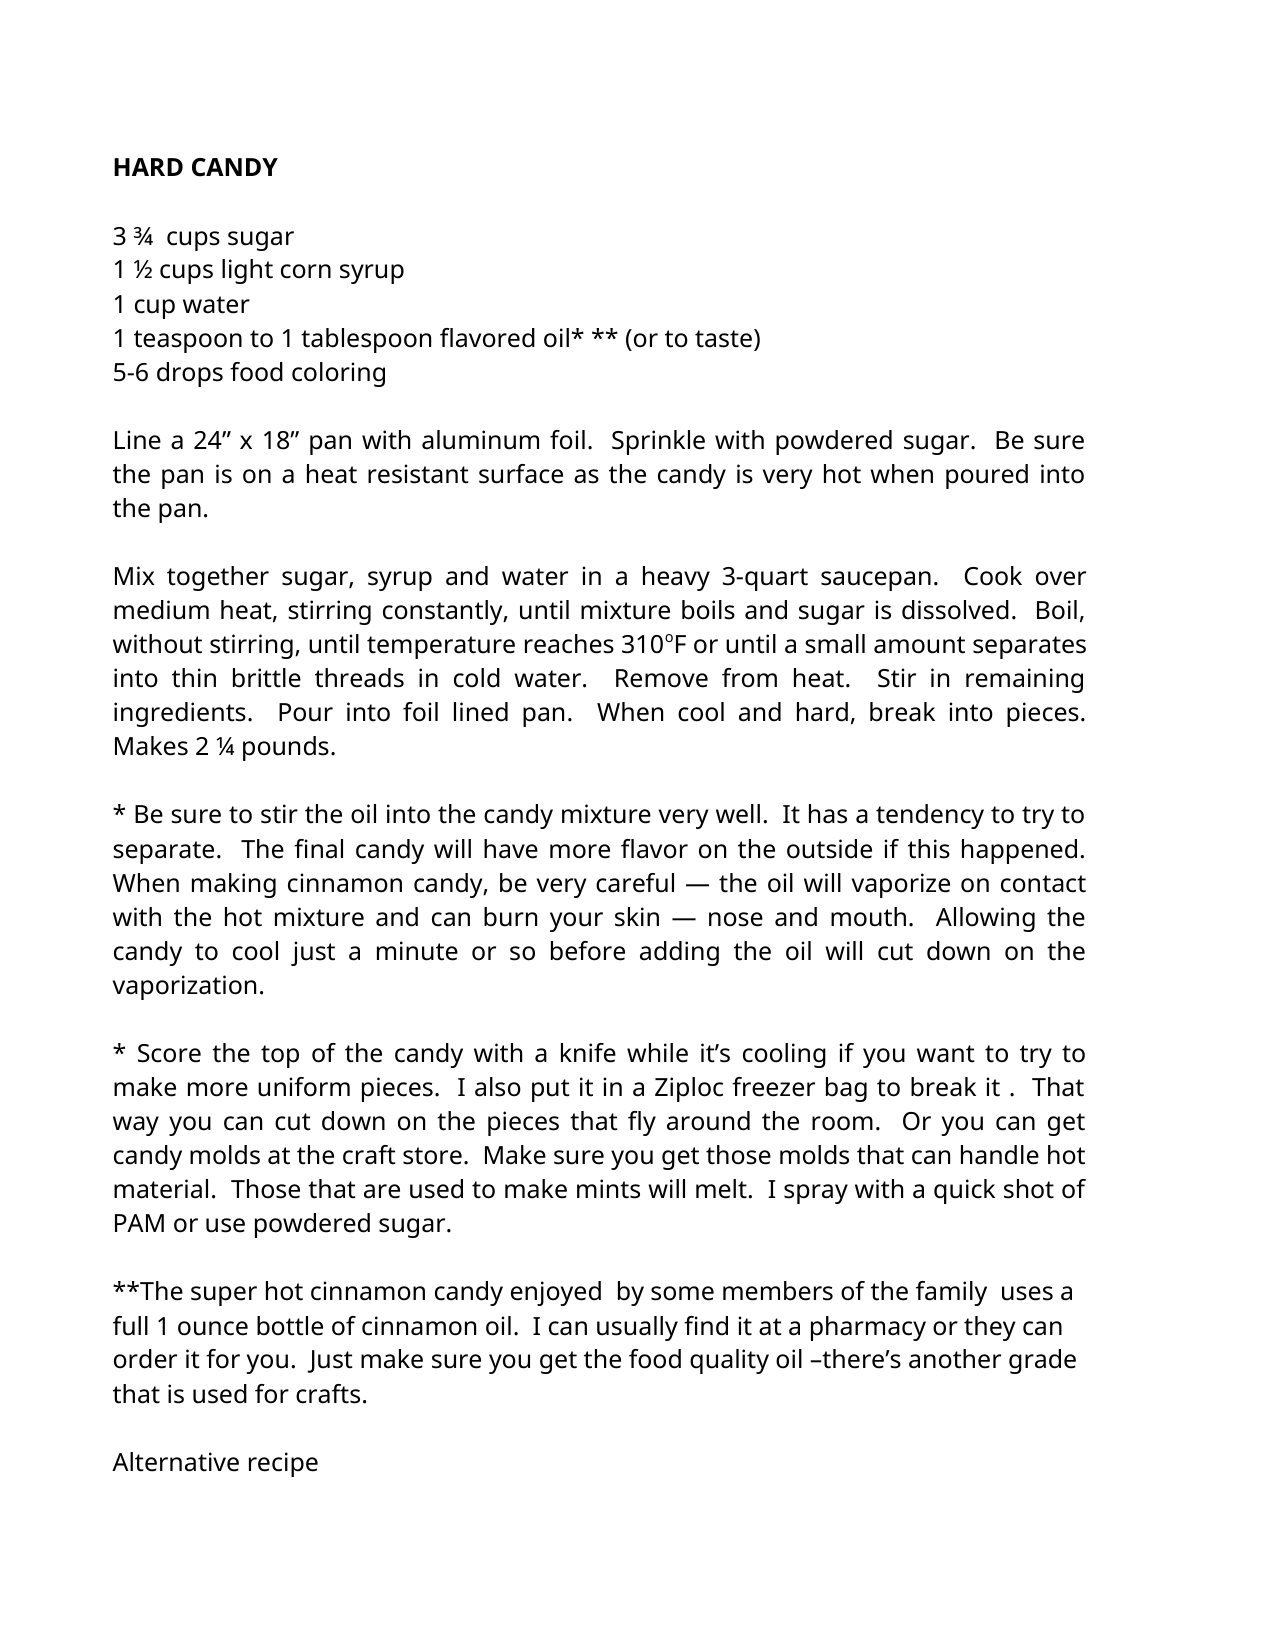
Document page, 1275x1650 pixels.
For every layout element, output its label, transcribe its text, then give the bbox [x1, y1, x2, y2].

text * Score the top of the candy with a knife while it’s cooling if you want to try to make more uniform pieces. I also put it in a Ziploc freezer bag to break it . That way you can cut down on the pieces that fly around the room. Or you can get candy molds at the craft store. Make sure you get those molds that can handle hot material. Those that are used to make mints will melt. I spray with a quick shot of PAM or use powdered sugar. [112, 1036, 1087, 1240]
text 1 teaspoon to 1 tablespoon flavored oil* ** (or to taste) [112, 320, 1087, 354]
text Mix together sugar, syrup and water in a heavy 3-quart saucepan. Cook over medium heat, stirring constantly, until mixture boils and sugar is dissolved. Boil, without stirring, until temperature reaches 310oF or until a small amount separates into thin brittle threads in cold water. Remove from heat. Stir in remaining ingredients. Pour into foil lined pan. When cool and hard, break into pieces. Makes 2 ¼ pounds. [112, 559, 1087, 763]
text 1 cup water [112, 286, 1087, 320]
text 1 ½ cups light corn syrup [112, 252, 1087, 286]
text **The super hot cinnamon candy enjoyed by some members of the family uses a full 1 ounce bottle of cinnamon oil. I can usually find it at a pharmacy or they can order it for you. Just make sure you get the food quality oil –there’s another grade that is used for crafts. [112, 1274, 1087, 1410]
text Line a 24” x 18” pan with aluminum foil. Sprinkle with powdered sugar. Be sure the pan is on a heat resistant surface as the candy is very hot when poured into the pan. [112, 422, 1087, 525]
text * Be sure to stir the oil into the candy mixture very well. It has a tendency to try to separate. The final candy will have more flavor on the outside if this happened. When making cinnamon candy, be very careful — the oil will vaporize on contact with the hot mixture and can burn your skin — nose and mouth. Allowing the candy to cool just a minute or so before adding the oil will cut down on the vaporization. [112, 797, 1087, 1002]
text Alternative recipe [112, 1444, 1087, 1478]
subtitle HARD CANDY [112, 150, 1181, 184]
text 5-6 drops food coloring [112, 354, 1087, 388]
text 3 ¾ cups sugar [112, 218, 1087, 252]
